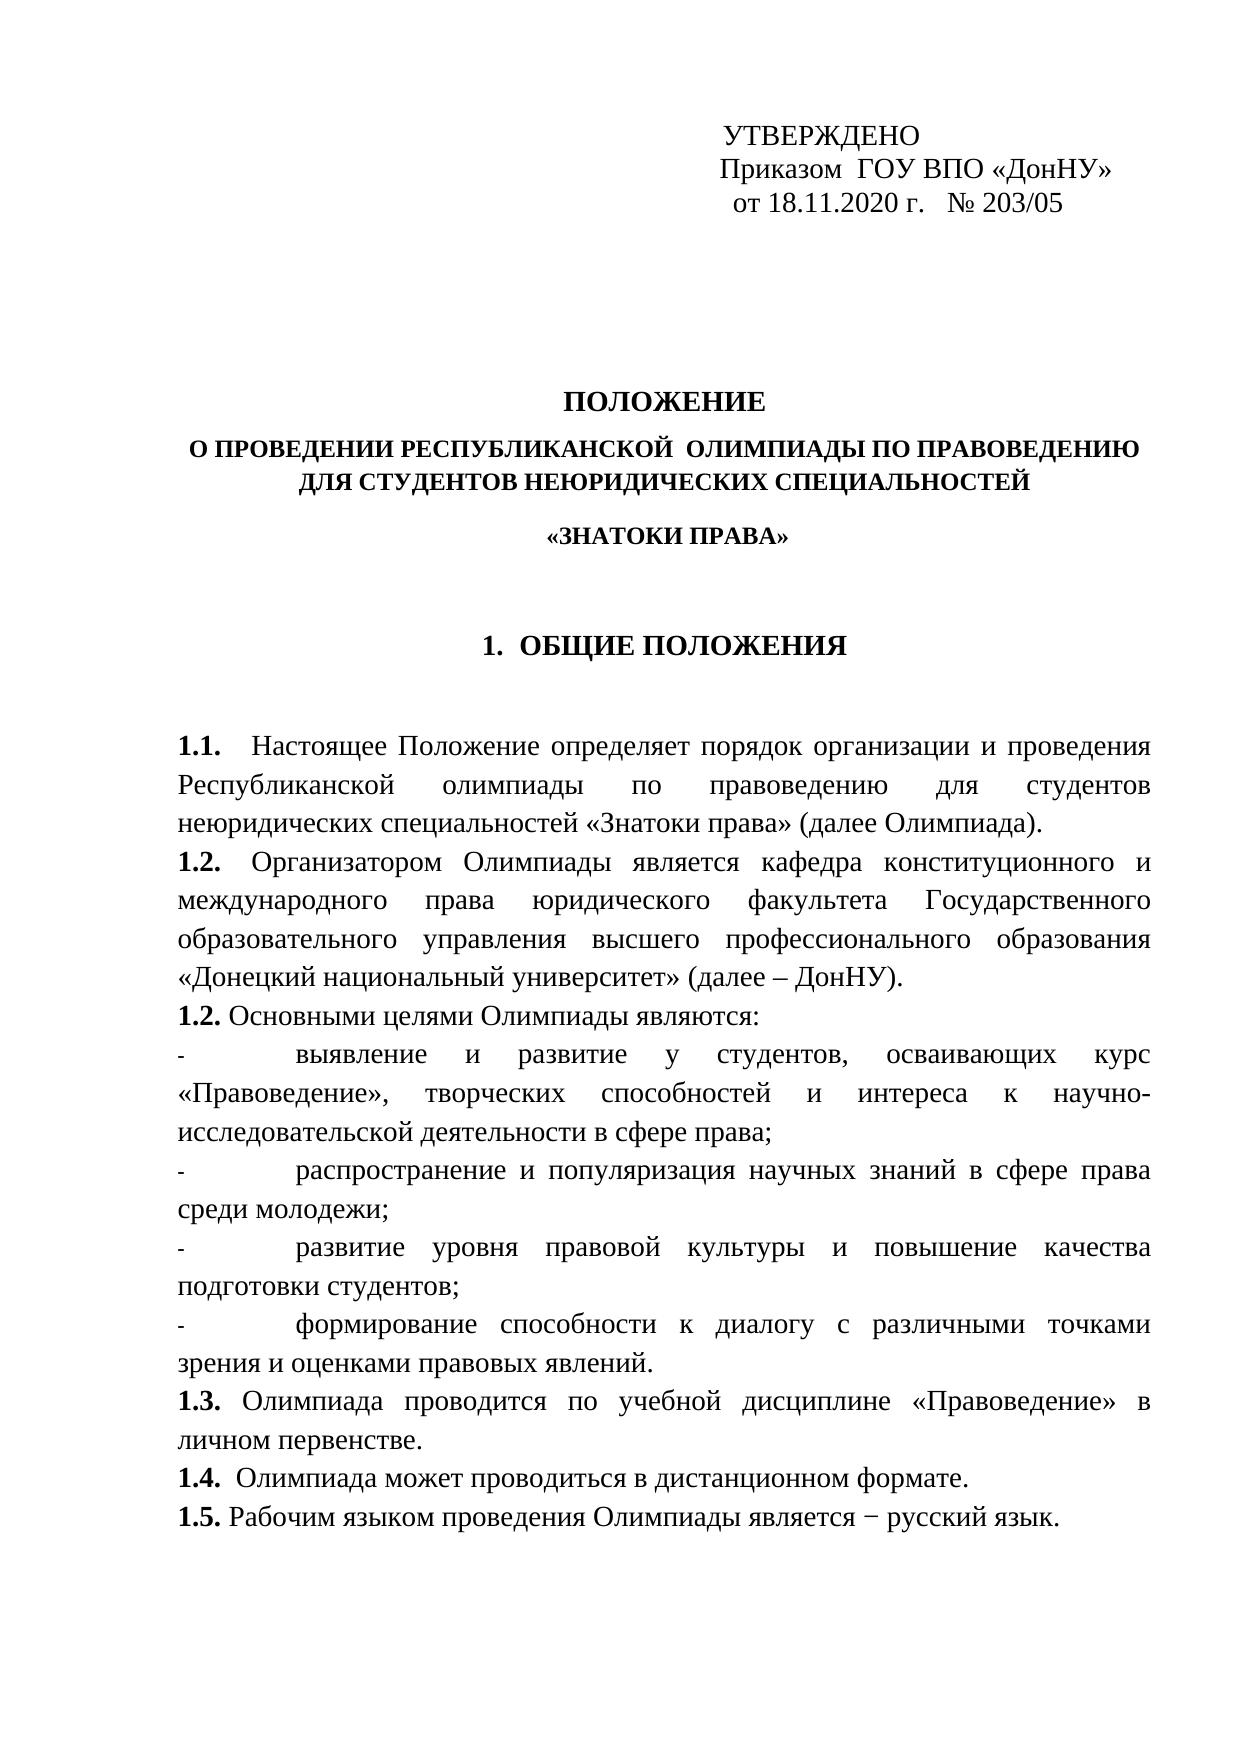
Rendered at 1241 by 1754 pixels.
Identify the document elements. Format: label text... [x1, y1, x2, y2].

text Приказом ГОУ ВПО «ДонНУ» [177, 152, 1152, 185]
text от 18.11.2020 г. № 203/05 [177, 185, 1152, 219]
text 1.5. Рабочим языком проведения Олимпиады является − русский язык. [177, 1499, 1152, 1533]
text О ПРОВЕДЕНИИ РЕСПУБЛИКАНСКОЙ ОЛИМПИАДЫ ПО ПРАВОВЕДЕНИЮ ДЛЯ СТУДЕНТОВ НЕЮРИДИЧЕСКИХ СПЕЦИАЛЬНОСТЕЙ [177, 434, 1152, 496]
list распространение и популяризация научных знаний в сфере права среди молодежи; [177, 1152, 1152, 1224]
text ПОЛОЖЕНИЕ [177, 384, 1152, 417]
text 1.2. Основными целями Олимпиады являются: [177, 998, 1152, 1032]
list формирование способности к диалогу с различными точками зрения и оценками правовых явлений. [177, 1306, 1152, 1378]
list Организатором Олимпиады является кафедра конституционного и международного права юридического факультета Государственного образовательного управления высшего профессионального образования «Донецкий национальный университет» (далее – ДонНУ). [177, 844, 1152, 993]
list выявление и развитие у студентов, осваивающих курс «Правоведение», творческих способностей и интереса к научно-исследовательской деятельности в сфере права; [177, 1037, 1152, 1147]
list Общие положения [177, 628, 1152, 661]
text 1.3. Олимпиада проводится по учебной дисциплине «Правоведение» в личном первенстве. [177, 1383, 1152, 1456]
text 1.4. Олимпиада может проводиться в дистанционном формате. [177, 1461, 1152, 1494]
list развитие уровня правовой культуры и повышение качества подготовки студентов; [177, 1229, 1152, 1301]
text «ЗНАТОКИ ПРАВА» [177, 521, 1152, 549]
list Настоящее Положение определяет порядок организации и проведения Республиканской олимпиады по правоведению для студентов неюридических специальностей «Знатоки права» (далее Олимпиада). [177, 728, 1152, 839]
text УтвЕРЖДЕНО [177, 118, 1152, 152]
